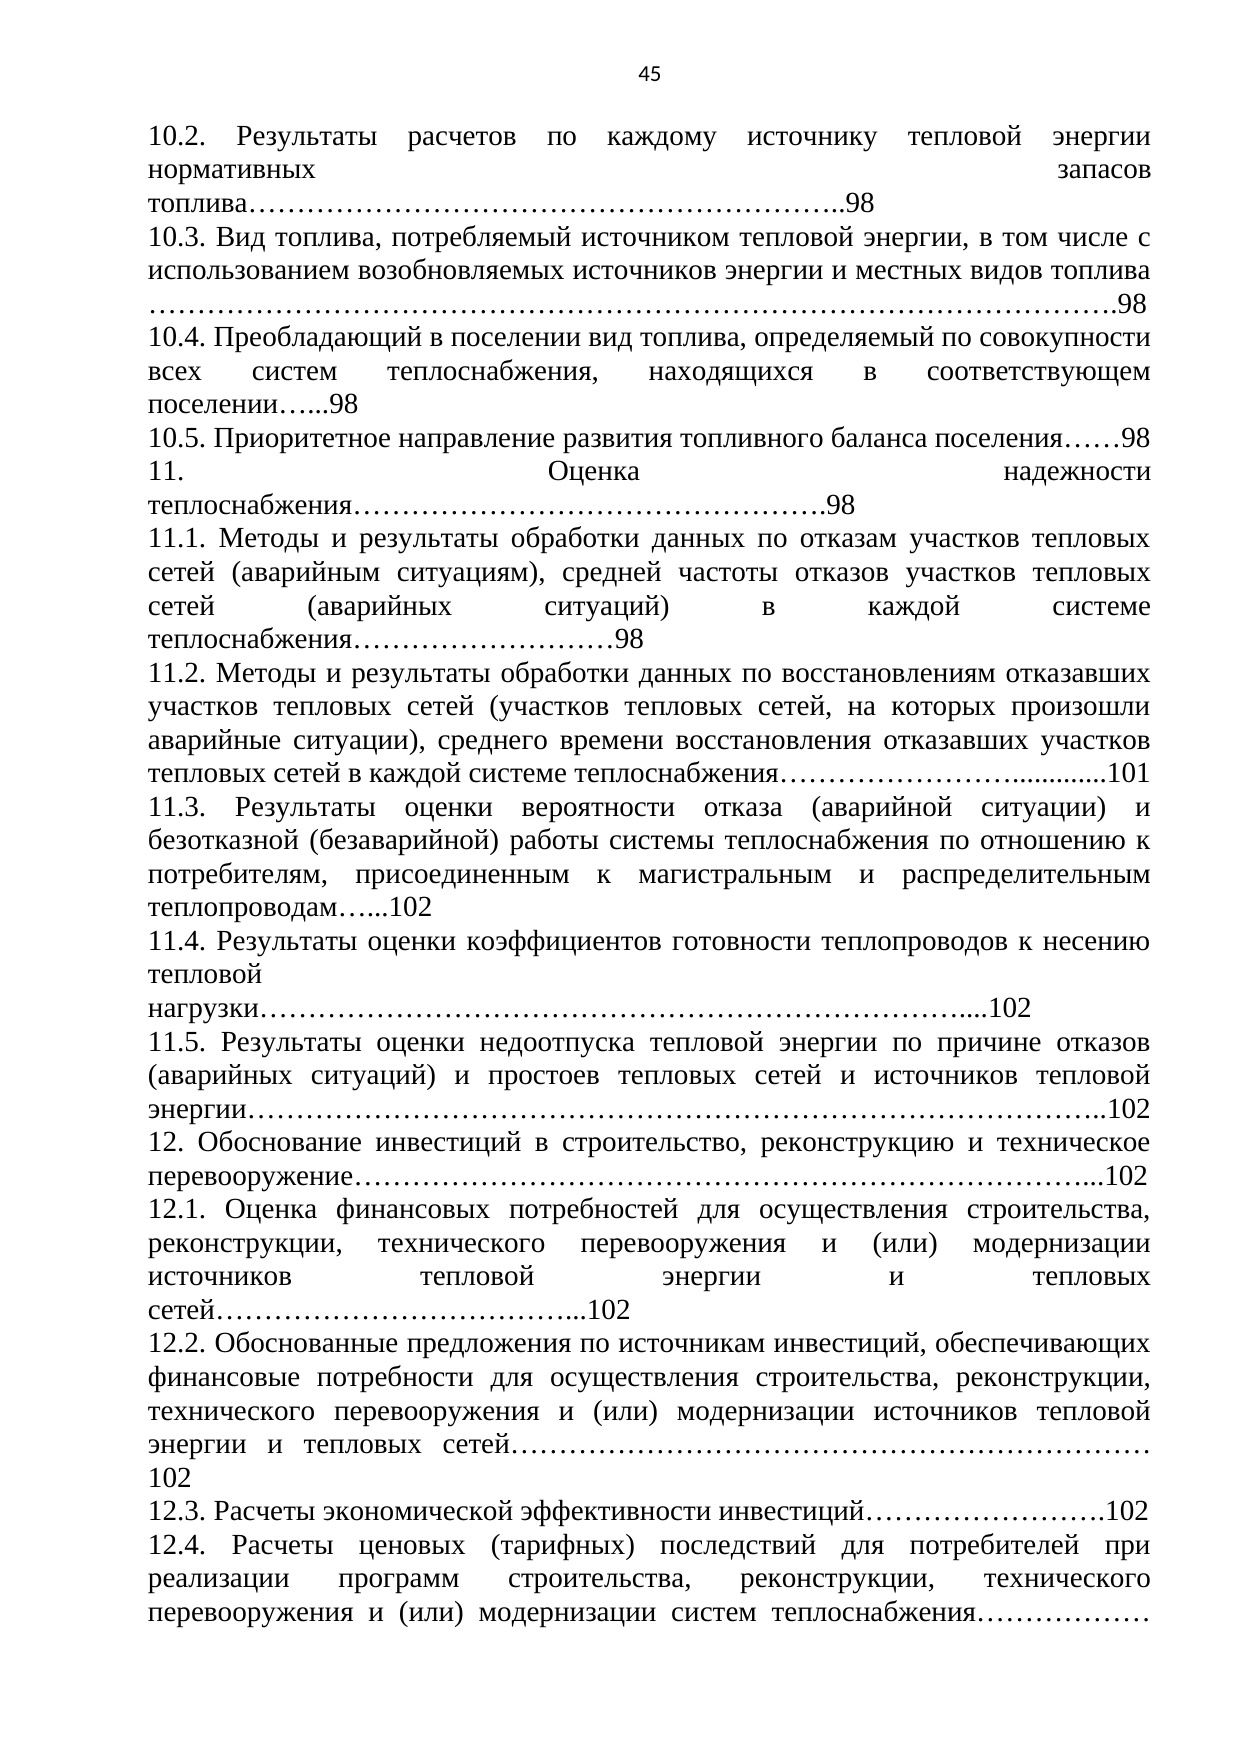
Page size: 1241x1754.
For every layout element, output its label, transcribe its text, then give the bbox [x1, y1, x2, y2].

text 10.4. Преобладающий в поселении вид топлива, определяемый по совокупности всех систем теплоснабжения, находящихся в соответствующем поселении…...98 [148, 319, 1152, 420]
text 12.1. Оценка финансовых потребностей для осуществления строительства, реконструкции, технического перевооружения и (или) модернизации источников тепловой энергии и тепловых сетей………………………………...102 [148, 1191, 1152, 1326]
text 10.3. Вид топлива, потребляемый источником тепловой энергии, в том числе с использованием возобновляемых источников энергии и местных видов топлива ……………………………………………………………………………………….98 [148, 219, 1152, 319]
text 10.5. Приоритетное направление развития топливного баланса поселения……98 [148, 420, 1152, 453]
text 11.2. Методы и результаты обработки данных по восстановлениям отказавших участков тепловых сетей (участков тепловых сетей, на которых произошли аварийные ситуации), среднего времени восстановления отказавших участков тепловых сетей в каждой системе теплоснабжения…………………….............101 [148, 655, 1152, 789]
text 11.5. Результаты оценки недоотпуска тепловой энергии по причине отказов (аварийных ситуаций) и простоев тепловых сетей и источников тепловой энергии……………………………………………………………………………..102 [148, 1024, 1152, 1124]
text 10.2. Результаты расчетов по каждому источнику тепловой энергии нормативных запасов топлива……………………………………………………..98 [148, 118, 1152, 219]
text 11.1. Методы и результаты обработки данных по отказам участков тепловых сетей (аварийным ситуациям), средней частоты отказов участков тепловых сетей (аварийных ситуаций) в каждой системе теплоснабжения………………………98 [148, 521, 1152, 655]
text 12.3. Расчеты экономической эффективности инвестиций…………………….102 [148, 1493, 1152, 1527]
text 11.3. Результаты оценки вероятности отказа (аварийной ситуации) и безотказной (безаварийной) работы системы теплоснабжения по отношению к потребителям, присоединенным к магистральным и распределительным теплопроводам…...102 [148, 789, 1152, 923]
text 12. Обоснование инвестиций в строительство, реконструкцию и техническое перевооружение…………………………………………………………………...102 [148, 1124, 1152, 1191]
text 11.4. Результаты оценки коэффициентов готовности теплопроводов к несению тепловой нагрузки………………………………………………………………....102 [148, 923, 1152, 1024]
text 12.2. Обоснованные предложения по источникам инвестиций, обеспечивающих финансовые потребности для осуществления строительства, реконструкции, технического перевооружения и (или) модернизации источников тепловой энергии и тепловых сетей…………………………………………………………102 [148, 1326, 1152, 1493]
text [148, 1527, 1152, 1627]
text 11. Оценка надежности теплоснабжения………………………………………….98 [148, 453, 1152, 521]
